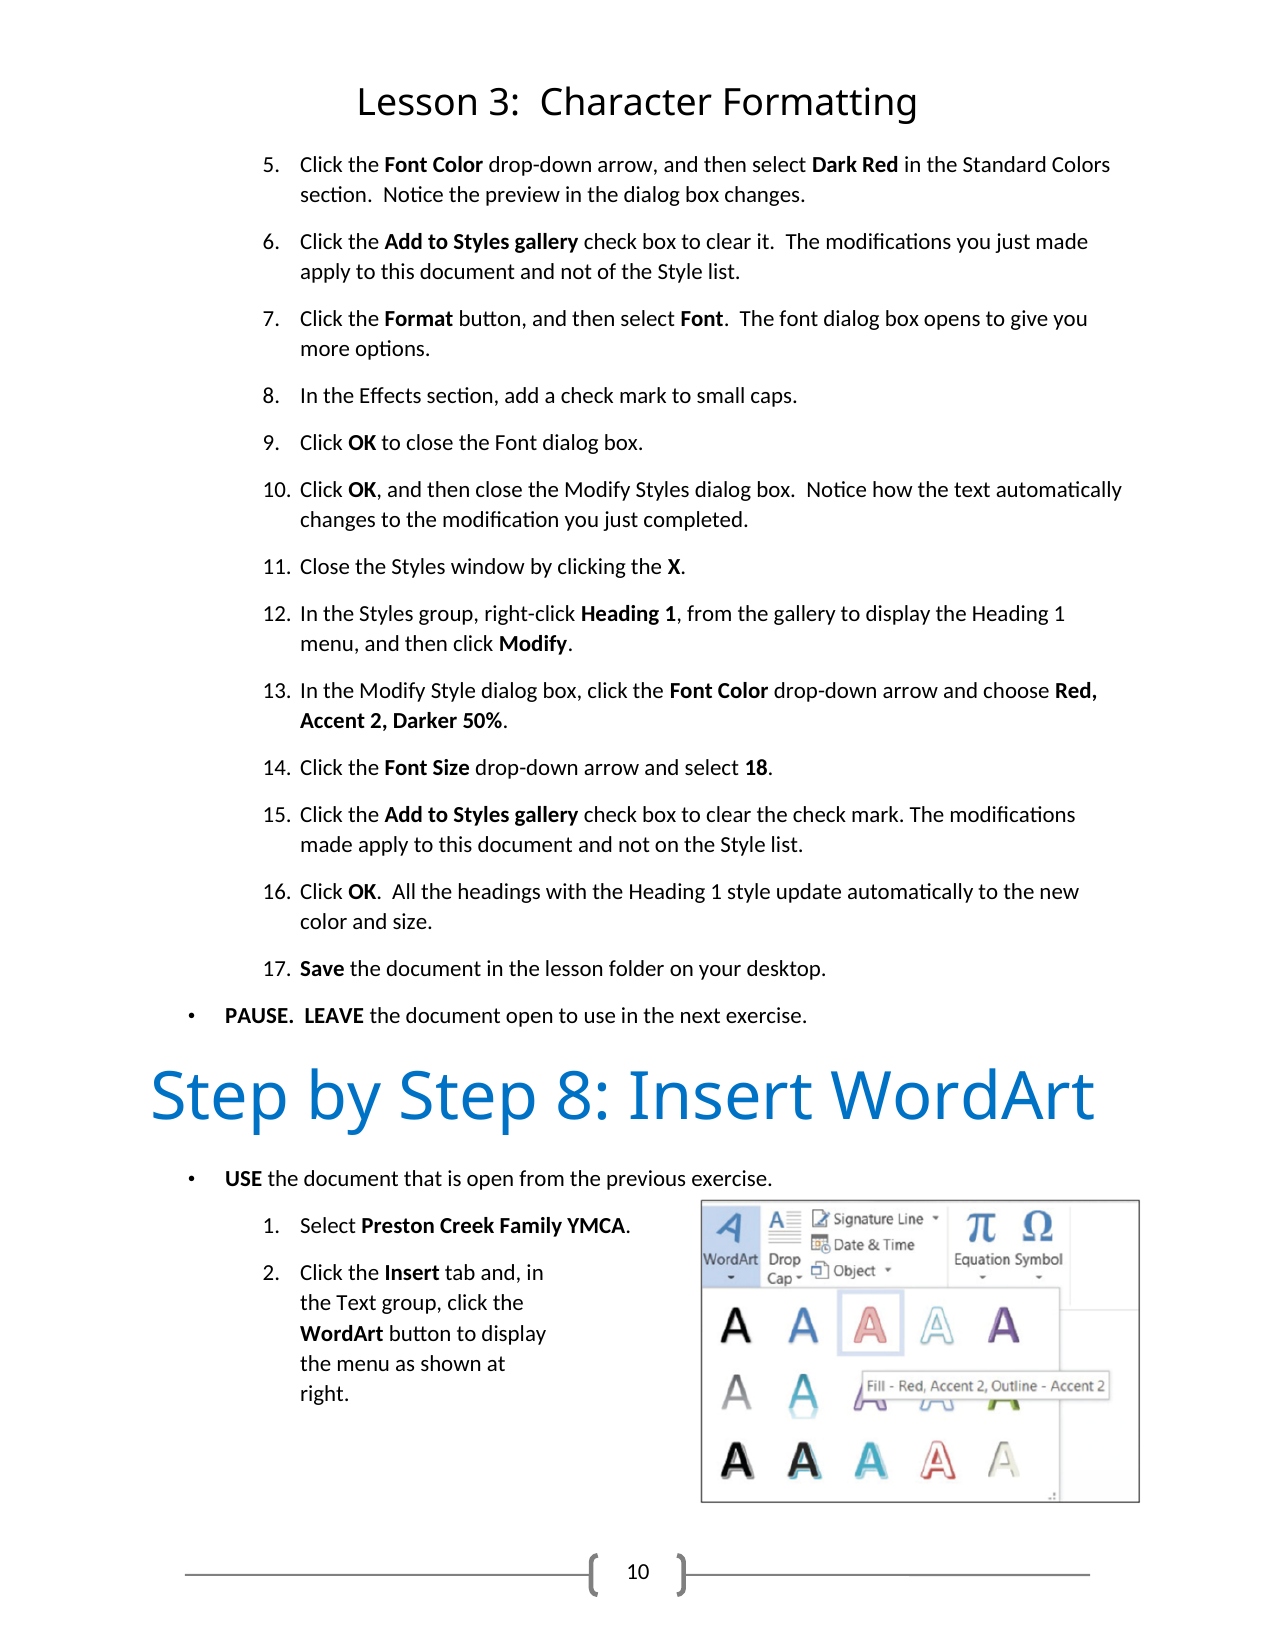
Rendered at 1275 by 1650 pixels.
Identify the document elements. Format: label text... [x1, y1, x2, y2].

list Click OK. All the headings with the Heading 1 style update automatically to the new color and size. [262, 877, 1125, 935]
list Click the Insert tab and, in the Text group, click the WordArt button to display the menu as shown at right. [262, 1258, 696, 1407]
list Click the Font Size drop-down arrow and select 18. [262, 753, 1125, 781]
list PAUSE. LEAVE the document open to use in the next exercise. [187, 1001, 1125, 1029]
list USE the document that is open from the previous exercise. [187, 1164, 1125, 1193]
list Click the Add to Styles gallery check box to clear the check mark. The modifications made apply to this document and not on the Style list. [262, 800, 1125, 858]
list Click OK to close the Font dialog box. [262, 428, 1125, 456]
picture [696, 1195, 1143, 1505]
list In the Effects section, add a check mark to small caps. [262, 381, 1125, 409]
list In the Modify Style dialog box, click the Font Color drop-down arrow and choose Red, Accent 2, Darker 50%. [262, 676, 1125, 734]
list Click the Format button, and then select Font. The font dialog box opens to give you more options. [262, 304, 1125, 362]
text Step by Step 8: Insert WordArt [150, 1048, 1125, 1141]
list Click OK, and then close the Modify Styles dialog box. Notice how the text automatically changes to the modification you just completed. [262, 475, 1125, 533]
list Close the Styles window by clicking the X. [262, 552, 1125, 580]
list In the Styles group, right-click Heading 1, from the gallery to display the Heading 1 menu, and then click Modify. [262, 599, 1125, 657]
list Select Preston Creek Family YMCA. [262, 1211, 696, 1239]
list Click the Font Color drop-down arrow, and then select Dark Red in the Standard Colors section. Notice the preview in the dialog box changes. [262, 150, 1125, 208]
list Click the Add to Styles gallery check box to clear it. The modifications you just made apply to this document and not of the Style list. [262, 227, 1125, 285]
list Save the document in the lesson folder on your desktop. [262, 954, 1125, 982]
